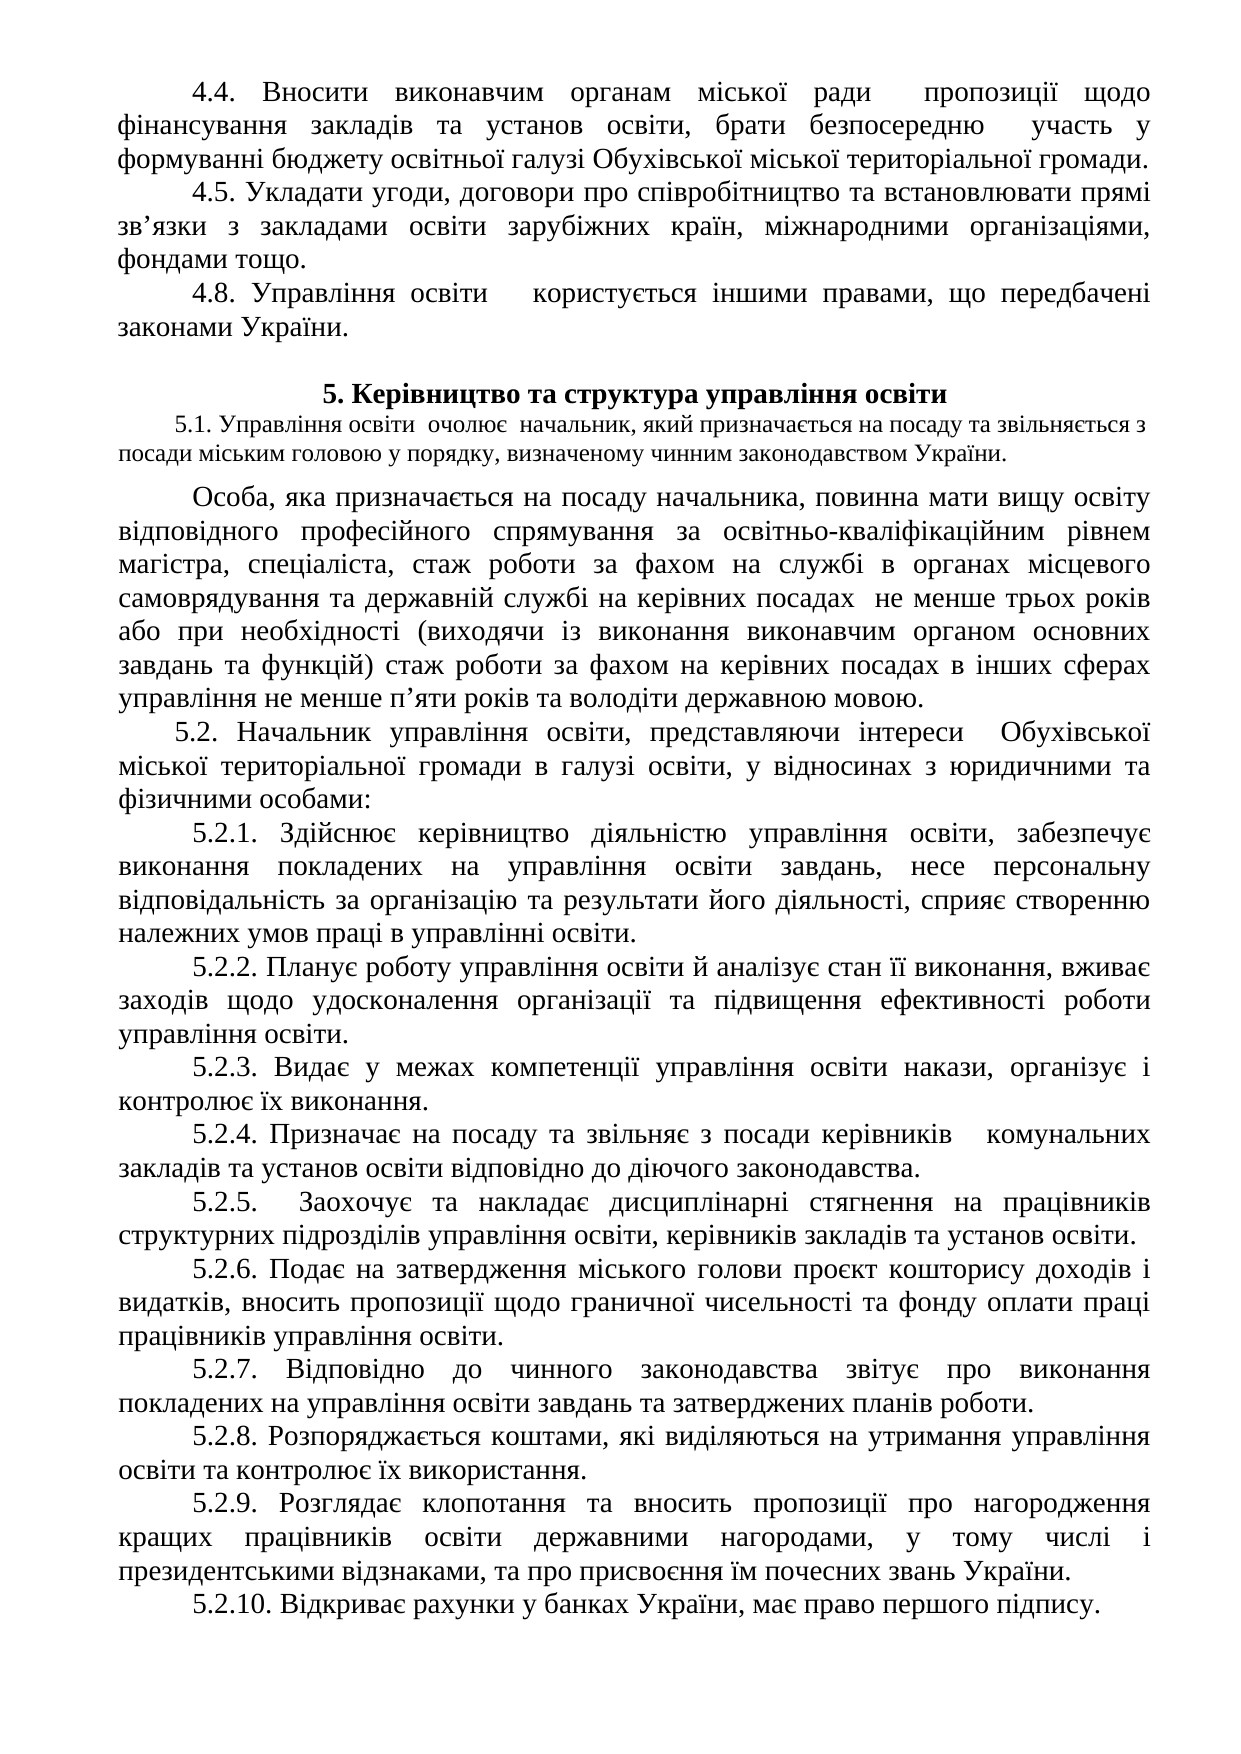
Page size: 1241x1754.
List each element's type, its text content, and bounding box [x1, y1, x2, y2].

text Особа, яка призначається на посаду начальника, повинна мати вищу освіту відповідного професійного спрямування за освітньо-кваліфікаційним рівнем магістра, спеціаліста, стаж роботи за фахом на службі в органах місцевого самоврядування та державній службі на керівних посадах не менше трьох років або при необхідності (виходячи із виконання виконавчим органом основних завдань та функцій) стаж роботи за фахом на керівних посадах в інших сферах управління не менше п’яти років та володіти державною мовою. [118, 479, 1152, 714]
text 5.2.2. Планує роботу управління освіти й аналізує стан її виконання, вживає заходів щодо удосконалення організації та підвищення ефективності роботи управління освіти. [118, 949, 1152, 1049]
text 5.1. Управління освіти очолює начальник, який призначається на посаду та звільняється з посади міським головою у порядку, визначеному чинним законодавством України. [118, 409, 1152, 467]
text 5.2.1. Здійснює керівництво діяльністю управління освіти, забезпечує виконання покладених на управління освіти завдань, несе персональну відповідальність за організацію та результати його діяльності, сприяє створенню належних умов праці в управлінні освіти. [118, 815, 1152, 949]
text 5.2.4. Призначає на посаду та звільняє з посади керівників комунальних закладів та установ освіти відповідно до діючого законодавства. [118, 1117, 1152, 1184]
text 5.2. Начальник управління освіти, представляючи інтереси Обухівської міської територіальної громади в галузі освіти, у відносинах з юридичними та фізичними особами: [118, 714, 1152, 815]
text 5.2.7. Відповідно до чинного законодавства звітує про виконання покладених на управління освіти завдань та затверджених планів роботи. [118, 1351, 1152, 1418]
text 4.5. Укладати угоди, договори про співробітництво та встановлювати прямі зв’язки з закладами освіти зарубіжних країн, міжнародними організаціями, фондами тощо. [117, 174, 1152, 275]
text 5.2.9. Розглядає клопотання та вносить пропозиції про нагородження кращих працівників освіти державними нагородами, у тому числі і президентськими відзнаками, та про присвоєння їм почесних звань України. [118, 1486, 1152, 1586]
text 4.8. Управління освіти користується іншими правами, що передбачені законами України. [117, 275, 1152, 342]
text 5.2.8. Розпоряджається коштами, які виділяються на утримання управління освіти та контролює їх використання. [118, 1418, 1152, 1486]
text 5.2.5. Заохочує та накладає дисциплінарні стягнення на працівників структурних підрозділів управління освіти, керівників закладів та установ освіти. [118, 1184, 1152, 1251]
text 5.2.3. Видає у межах компетенції управління освіти накази, організує і контролює їх виконання. [118, 1049, 1152, 1117]
text 5.2.10. Відкриває рахунки у банках України, має право першого підпису. [118, 1586, 1152, 1620]
text 4.4. Вносити виконавчим органам міської ради пропозиції щодо фінансування закладів та установ освіти, брати безпосередню участь у формуванні бюджету освітньої галузі Обухівської міської територіальної громади. [117, 74, 1152, 174]
text 5. Керівництво та структура управління освіти [118, 376, 1152, 409]
text 5.2.6. Подає на затвердження міського голови проєкт кошторису доходів і видатків, вносить пропозиції щодо граничної чисельності та фонду оплати праці працівників управління освіти. [118, 1251, 1152, 1351]
